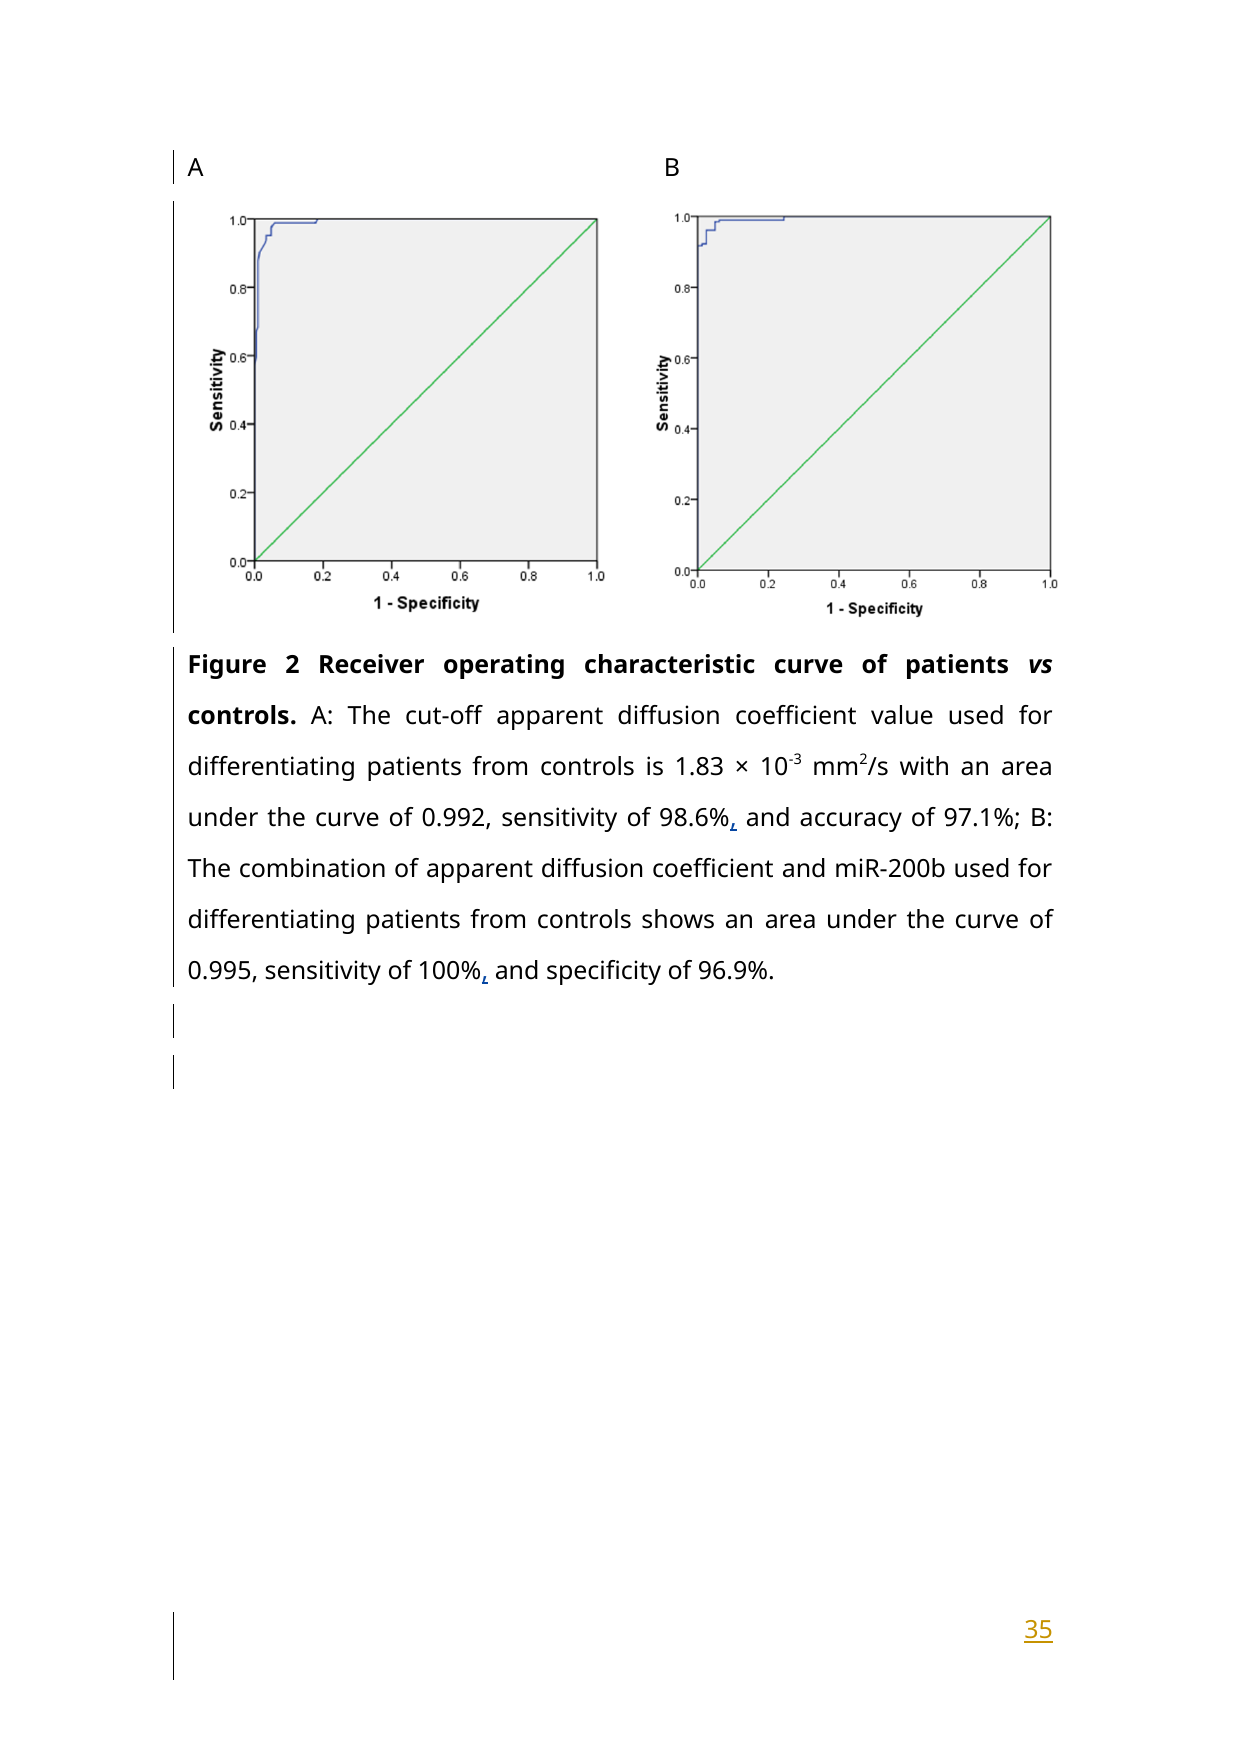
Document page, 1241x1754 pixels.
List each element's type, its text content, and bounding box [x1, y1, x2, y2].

text A B [187, 150, 1053, 184]
picture [187, 201, 615, 633]
text Figure 2 Receiver operating characteristic curve of patients vs controls. A: The cut-off apparent diffusion coefficient value used for differentiating patients from controls is 1.83 × 10-3 mm2/s with an area under the curve of 0.992, sensitivity of 98.6% and accuracy of 97.1%; B: The combination of apparent diffusion coefficient and miR-200b used for differentiating patients from controls shows an area under the curve of 0.995, sensitivity of 100% and specificity of 96.9%. [187, 647, 1053, 987]
picture [644, 204, 1067, 633]
